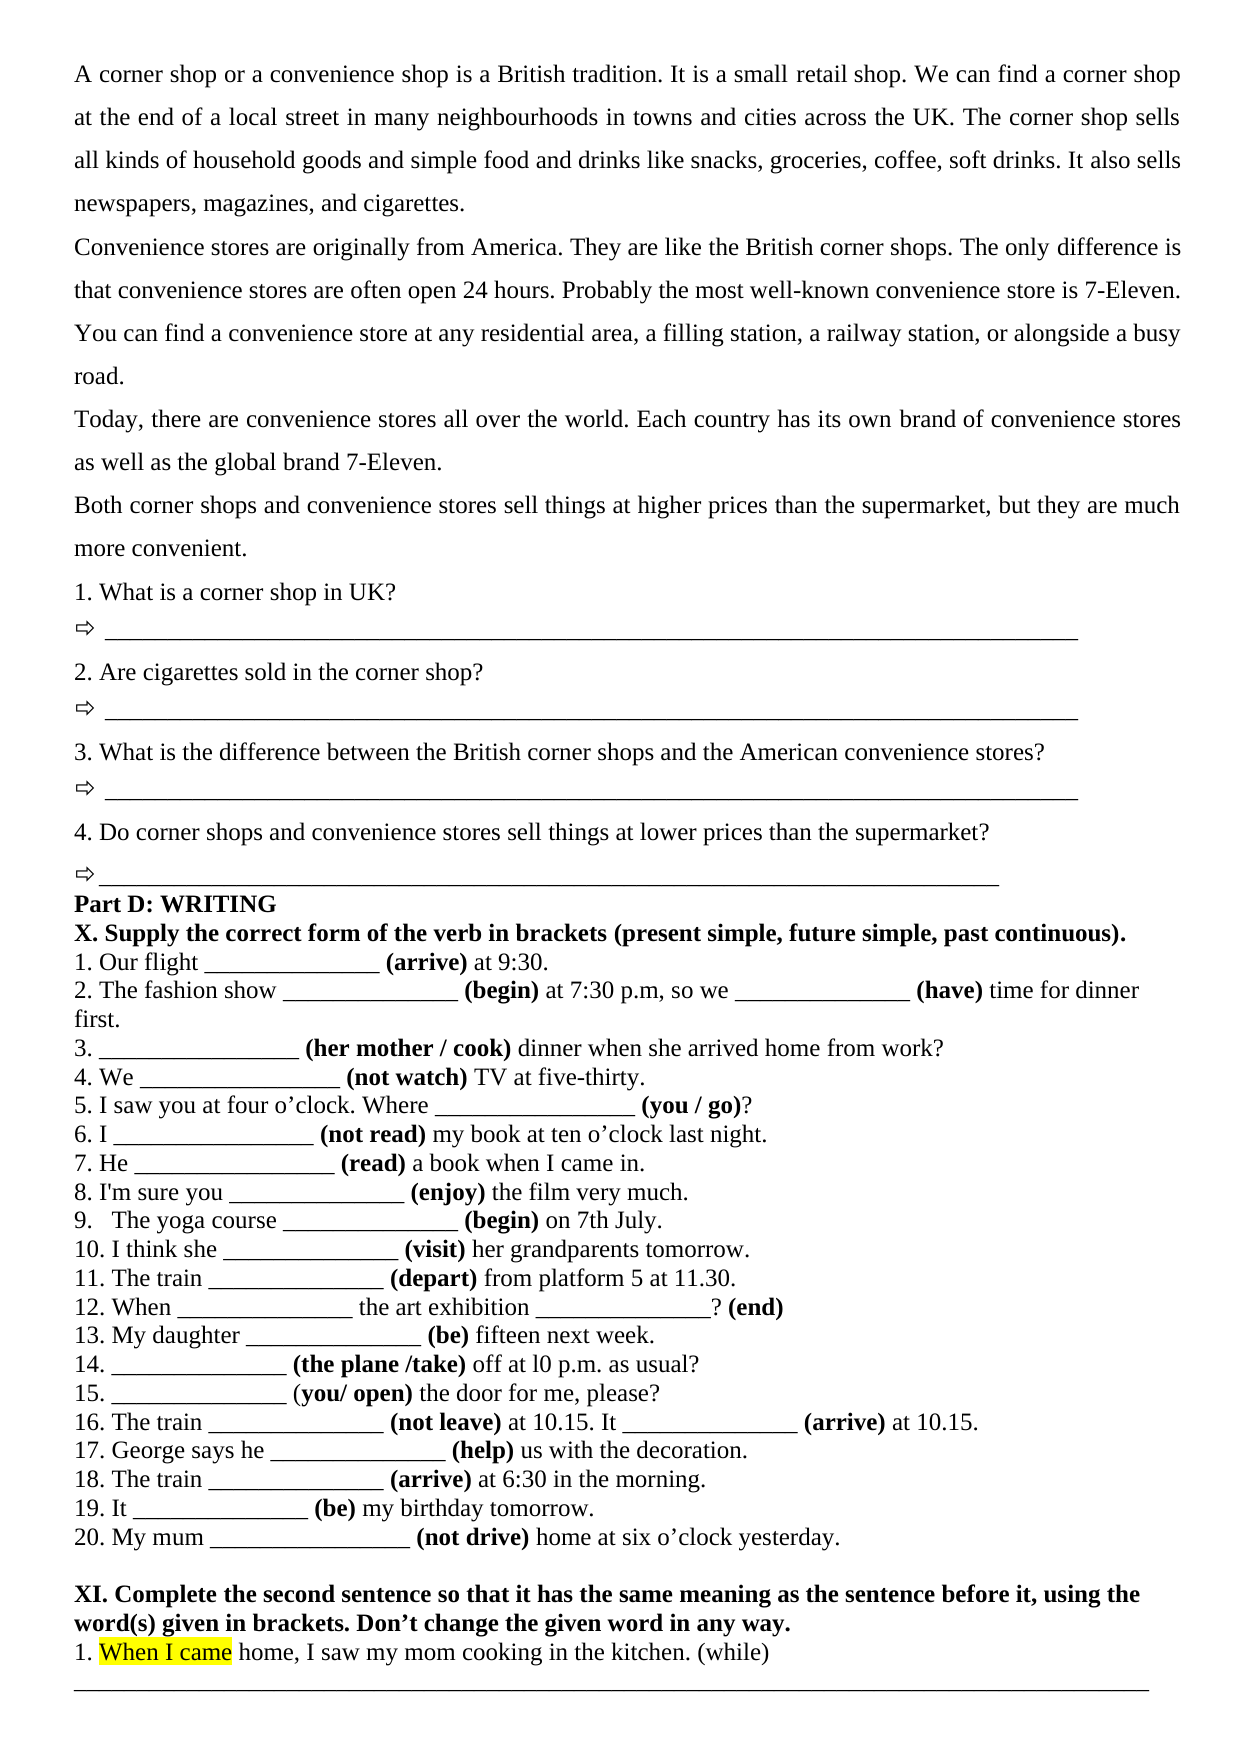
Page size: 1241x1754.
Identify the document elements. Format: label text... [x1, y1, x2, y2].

text X. Supply the correct form of the verb in brackets (present simple, future simple, past continuous). [74, 918, 1184, 947]
text 12. When ______________ the art exhibition ______________? (end) [74, 1292, 1181, 1320]
text 2. Are cigarettes sold in the corner shop? [74, 657, 1181, 686]
text Today, there are convenience stores all over the world. Each country has its own brand of convenience stores as well as the global brand 7-Eleven. [74, 404, 1181, 476]
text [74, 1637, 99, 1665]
text 14. ______________ (the plane /take) off at l0 p.m. as usual? [74, 1349, 1181, 1378]
text 8. I'm sure you ______________ (enjoy) the film very much. [74, 1177, 1181, 1205]
text Convenience stores are originally from America. They are like the British corner shops. The only difference is that convenience stores are often open 24 hours. Probably the most well-known convenience store is 7-Eleven. You can find a convenience store at any residential area, a filling station, a railway station, or alongside a busy road. [74, 232, 1181, 390]
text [74, 1665, 1181, 1694]
text 7. He ________________ (read) a book when I came in. [74, 1148, 1181, 1177]
text 11. The train ______________ (depart) from platform 5 at 11.30. [74, 1263, 1181, 1292]
text 1. Our flight ______________ (arrive) at 9:30. [74, 947, 1181, 975]
text 13. My daughter ______________ (be) fifteen next week. [74, 1320, 1181, 1349]
text 5. I saw you at four o’clock. Where ________________ (you / go)? [74, 1090, 1181, 1119]
text 16. The train ______________ (not leave) at 10.15. It ______________ (arrive) at 10.15. [74, 1407, 1181, 1435]
text 20. My mum ________________ (not drive) home at six o’clock yesterday. [74, 1522, 1181, 1550]
text 4. Do corner shops and convenience stores sell things at lower prices than the supermarket? [74, 817, 1181, 846]
text ________________________________________________________________________ [74, 860, 1181, 889]
text 18. The train ______________ (arrive) at 6:30 in the morning. [74, 1464, 1181, 1493]
text 15. ______________ (you/ open) the door for me, please? [74, 1378, 1181, 1407]
text 2. The fashion show ______________ (begin) at 7:30 p.m, so we ______________ (have) time for dinner first. [74, 975, 1181, 1033]
text 6. I ________________ (not read) my book at ten o’clock last night. [74, 1119, 1181, 1148]
text 3. ________________ (her mother / cook) dinner when she arrived home from work? [74, 1033, 1181, 1062]
text 4. We ________________ (not watch) TV at five-thirty. [74, 1062, 1181, 1090]
text XI. Complete the second sentence so that it has the same meaning as the sentence before it, using the word(s) given in brackets. Don’t change the given word in any way. [74, 1579, 1181, 1637]
text Both corner shops and convenience stores sell things at higher prices than the supermarket, but they are much more convenient. [74, 490, 1181, 562]
text 17. George says he ______________ (help) us with the decoration. [74, 1435, 1181, 1464]
text 9. The yoga course ______________ (begin) on 7th July. [74, 1205, 1181, 1234]
text 3. What is the difference between the British corner shops and the American convenience stores? [74, 737, 1181, 766]
text 1. When I came home, I saw my mom cooking in the kitchen. (while) [232, 1637, 1181, 1665]
text 19. It ______________ (be) my birthday tomorrow. [74, 1493, 1181, 1522]
text 10. I think she ______________ (visit) her grandparents tomorrow. [74, 1234, 1181, 1263]
text 1. What is a corner shop in UK? [74, 577, 1181, 605]
text Part D: WRITING [74, 889, 1181, 918]
text A corner shop or a convenience shop is a British tradition. It is a small retail shop. We can find a corner shop at the end of a local street in many neighbourhoods in towns and cities across the UK. The corner shop sells all kinds of household goods and simple food and drinks like snacks, groceries, coffee, soft drinks. It also sells newspapers, magazines, and cigarettes. [74, 59, 1181, 217]
